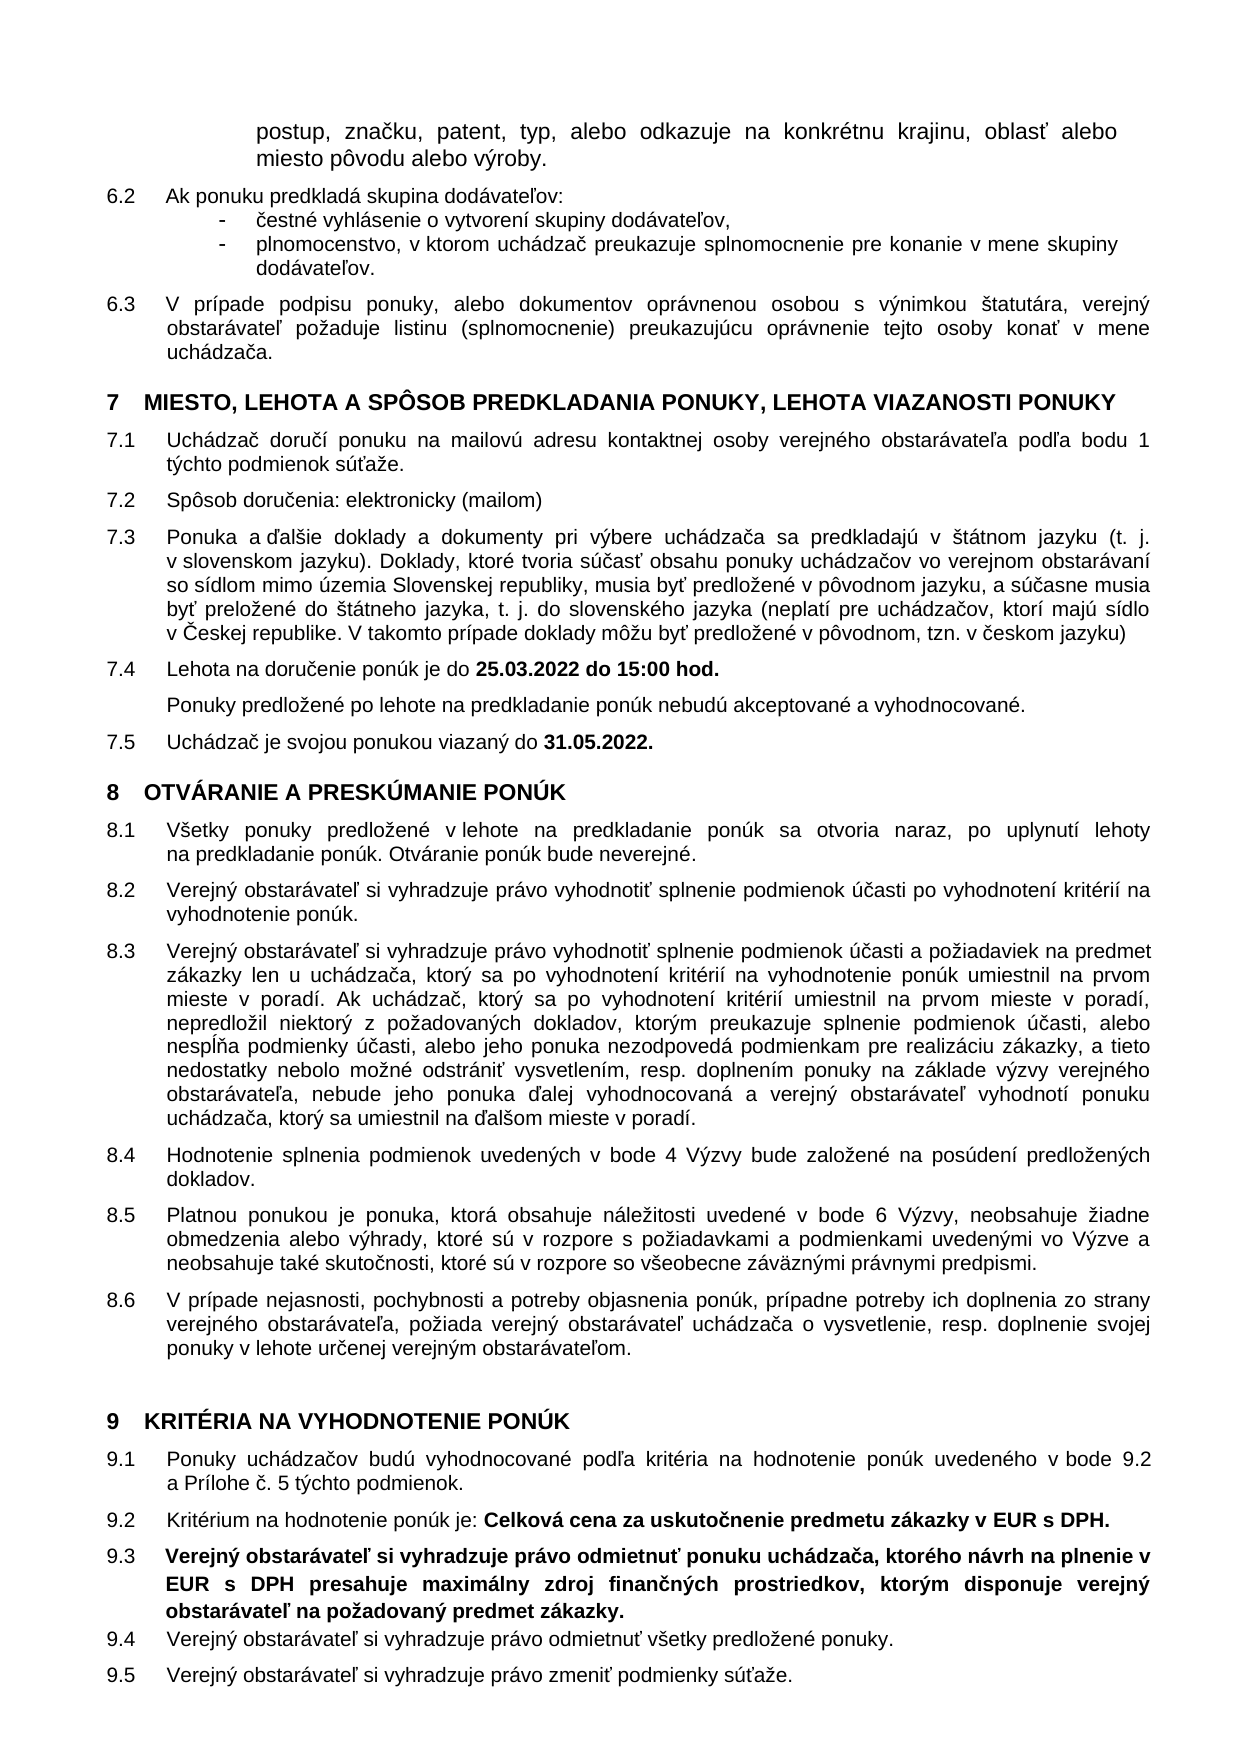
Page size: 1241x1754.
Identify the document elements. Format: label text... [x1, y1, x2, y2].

list čestné vyhlásenie o vytvorení skupiny dodávateľov, [218, 207, 1118, 231]
list Spôsob doručenia: elektronicky (mailom) [106, 488, 1152, 512]
list Uchádzač doručí ponuku na mailovú adresu kontaktnej osoby verejného obstarávateľa podľa bodu 1 týchto podmienok súťaže. [106, 428, 1152, 476]
list Kritérium na hodnotenie ponúk je: Celková cena za uskutočnenie predmetu zákazky v EUR s DPH. [106, 1507, 1152, 1531]
text Ponuky predložené po lehote na predkladanie ponúk nebudú akceptované a vyhodnocované. [166, 693, 1152, 717]
list Ponuka a ďalšie doklady a dokumenty pri výbere uchádzača sa predkladajú v štátnom jazyku (t. j. v slovenskom jazyku). Doklady, ktoré tvoria súčasť obsahu ponuky uchádzačov vo verejnom obstarávaní so sídlom mimo územia Slovenskej republiky, musia byť predložené v pôvodnom jazyku, a súčasne musia byť preložené do štátneho jazyka, t. j. do slovenského jazyka (neplatí pre uchádzačov, ktorí majú sídlo v Českej republike. V takomto prípade doklady môžu byť predložené v pôvodnom, tzn. v českom jazyku) [106, 524, 1152, 644]
list Miesto, lehota a spôsob predkladania ponuky, lehota viazanosti ponuky [106, 389, 1152, 415]
list V prípade nejasnosti, pochybnosti a potreby objasnenia ponúk, prípadne potreby ich doplnenia zo strany verejného obstarávateľa, požiada verejný obstarávateľ uchádzača o vysvetlenie, resp. doplnenie svojej ponuky v lehote určenej verejným obstarávateľom. [106, 1287, 1152, 1359]
list Ponuky uchádzačov budú vyhodnocované podľa kritéria na hodnotenie ponúk uvedeného v bode 9.2 a Prílohe č. 5 týchto podmienok. [106, 1447, 1152, 1495]
text 9.5 Verejný obstarávateľ si vyhradzuje právo zmeniť podmienky súťaže. [106, 1663, 1152, 1687]
list plnomocenstvo, v ktorom uchádzač preukazuje splnomocnenie pre konanie v mene skupiny dodávateľov. [218, 231, 1118, 279]
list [218, 118, 1118, 171]
list V prípade podpisu ponuky, alebo dokumentov oprávnenou osobou s výnimkou štatutára, verejný obstarávateľ požaduje listinu (splnomocnenie) preukazujúcu oprávnenie tejto osoby konať v mene uchádzača. [106, 292, 1152, 364]
list Lehota na doručenie ponúk je do 25.03.2022 do 15:00 hod. [106, 657, 1152, 681]
list Verejný obstarávateľ si vyhradzuje právo vyhodnotiť splnenie podmienok účasti a požiadaviek na predmet zákazky len u uchádzača, ktorý sa po vyhodnotení kritérií na vyhodnotenie ponúk umiestnil na prvom mieste v poradí. Ak uchádzač, ktorý sa po vyhodnotení kritérií umiestnil na prvom mieste v poradí, nepredložil niektorý z požadovaných dokladov, ktorým preukazuje splnenie podmienok účasti, alebo nespĺňa podmienky účasti, alebo jeho ponuka nezodpovedá podmienkam pre realizáciu zákazky, a tieto nedostatky nebolo možné odstrániť vysvetlením, resp. doplnením ponuky na základe výzvy verejného obstarávateľa, nebude jeho ponuka ďalej vyhodnocovaná a verejný obstarávateľ vyhodnotí ponuku uchádzača, ktorý sa umiestnil na ďalšom mieste v poradí. [106, 938, 1152, 1130]
list Otváranie a preskúmanie ponúk [106, 779, 1152, 805]
list Hodnotenie splnenia podmienok uvedených v bode 4 Výzvy bude založené na posúdení predložených dokladov. [106, 1143, 1152, 1191]
list Verejný obstarávateľ si vyhradzuje právo vyhodnotiť splnenie podmienok účasti po vyhodnotení kritérií na vyhodnotenie ponúk. [106, 878, 1152, 926]
text 9.4 Verejný obstarávateľ si vyhradzuje právo odmietnuť všetky predložené ponuky. [106, 1626, 1152, 1650]
text 9.3 Verejný obstarávateľ si vyhradzuje právo odmietnuť ponuku uchádzača, ktorého návrh na plnenie v EUR s DPH presahuje maximálny zdroj finančných prostriedkov, ktorým disponuje verejný obstarávateľ na požadovaný predmet zákazky. [106, 1544, 1152, 1623]
list Všetky ponuky predložené v lehote na predkladanie ponúk sa otvoria naraz, po uplynutí lehoty na predkladanie ponúk. Otváranie ponúk bude neverejné. [106, 818, 1152, 866]
list KRITÉRIA NA VYHODNOTENIE PONÚK [106, 1408, 1152, 1434]
list Ak ponuku predkladá skupina dodávateľov: [106, 183, 1152, 207]
list Uchádzač je svojou ponukou viazaný do 31.05.2022. [106, 730, 1152, 754]
list Platnou ponukou je ponuka, ktorá obsahuje náležitosti uvedené v bode 6 Výzvy, neobsahuje žiadne obmedzenia alebo výhrady, ktoré sú v rozpore s požiadavkami a podmienkami uvedenými vo Výzve a neobsahuje také skutočnosti, ktoré sú v rozpore so všeobecne záväznými právnymi predpismi. [106, 1203, 1152, 1275]
